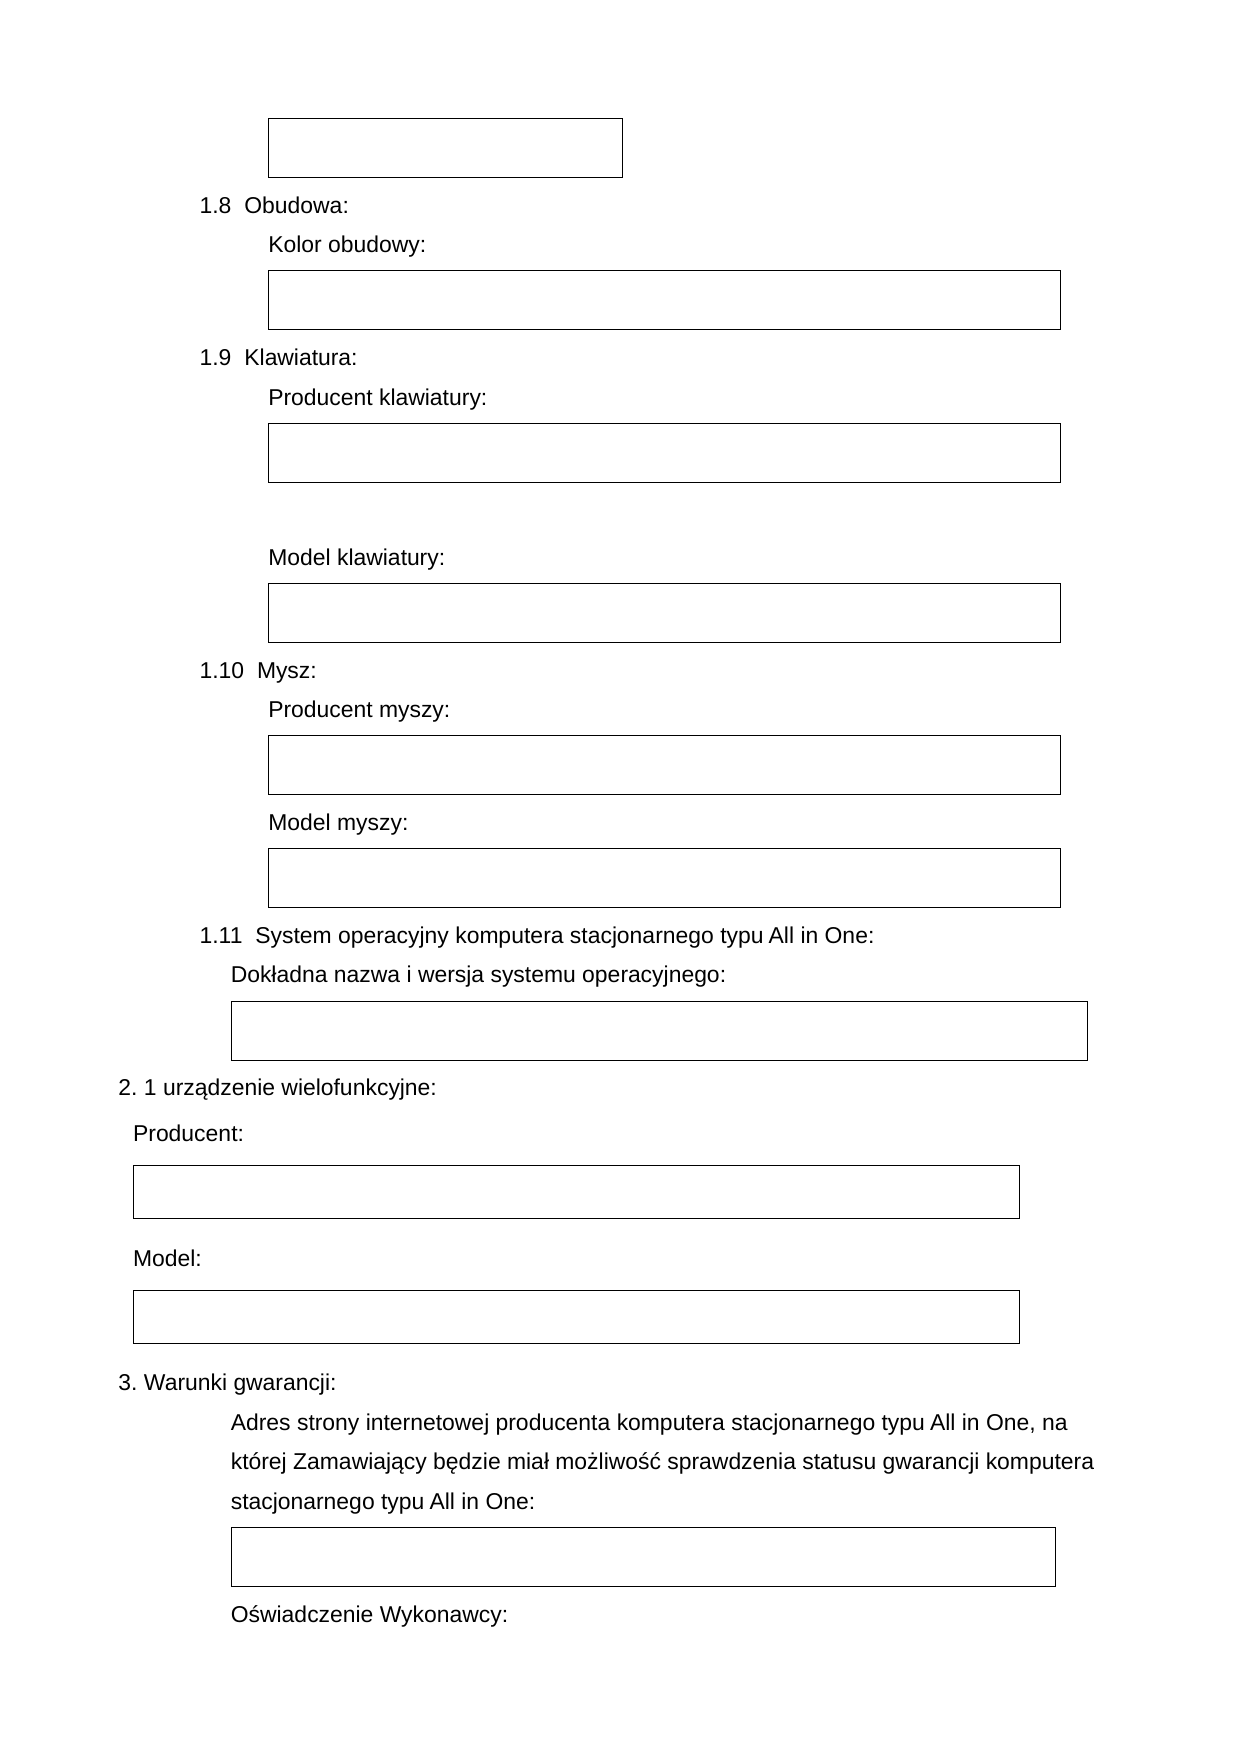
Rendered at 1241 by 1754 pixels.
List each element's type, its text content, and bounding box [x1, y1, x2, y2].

list Oświadczenie Wykonawcy: [231, 1601, 1122, 1627]
list Kolor obudowy: [268, 231, 1122, 257]
list Producent: [133, 1120, 1122, 1146]
list Mysz: [193, 657, 1122, 683]
list Klawiatura: [193, 344, 1122, 370]
list Warunki gwarancji: [118, 1369, 1122, 1396]
list Dokładna nazwa i wersja systemu operacyjnego: [231, 961, 1122, 988]
list System operacyjny komputera stacjonarnego typu All in One: [193, 922, 1122, 948]
list Producent myszy: [268, 696, 1122, 722]
list Obudowa: [193, 192, 1122, 218]
list Producent klawiatury: [268, 383, 1122, 410]
list Model myszy: [268, 809, 1122, 835]
list Model: [133, 1244, 1122, 1271]
list Adres strony internetowej producenta komputera stacjonarnego typu All in One, na której Zamawiający będzie miał możliwość sprawdzenia statusu gwarancji komputera stacjonarnego typu All in One: [231, 1409, 1122, 1514]
list 1 urządzenie wielofunkcyjne: [118, 1074, 1122, 1101]
list Model klawiatury: [268, 544, 1122, 570]
